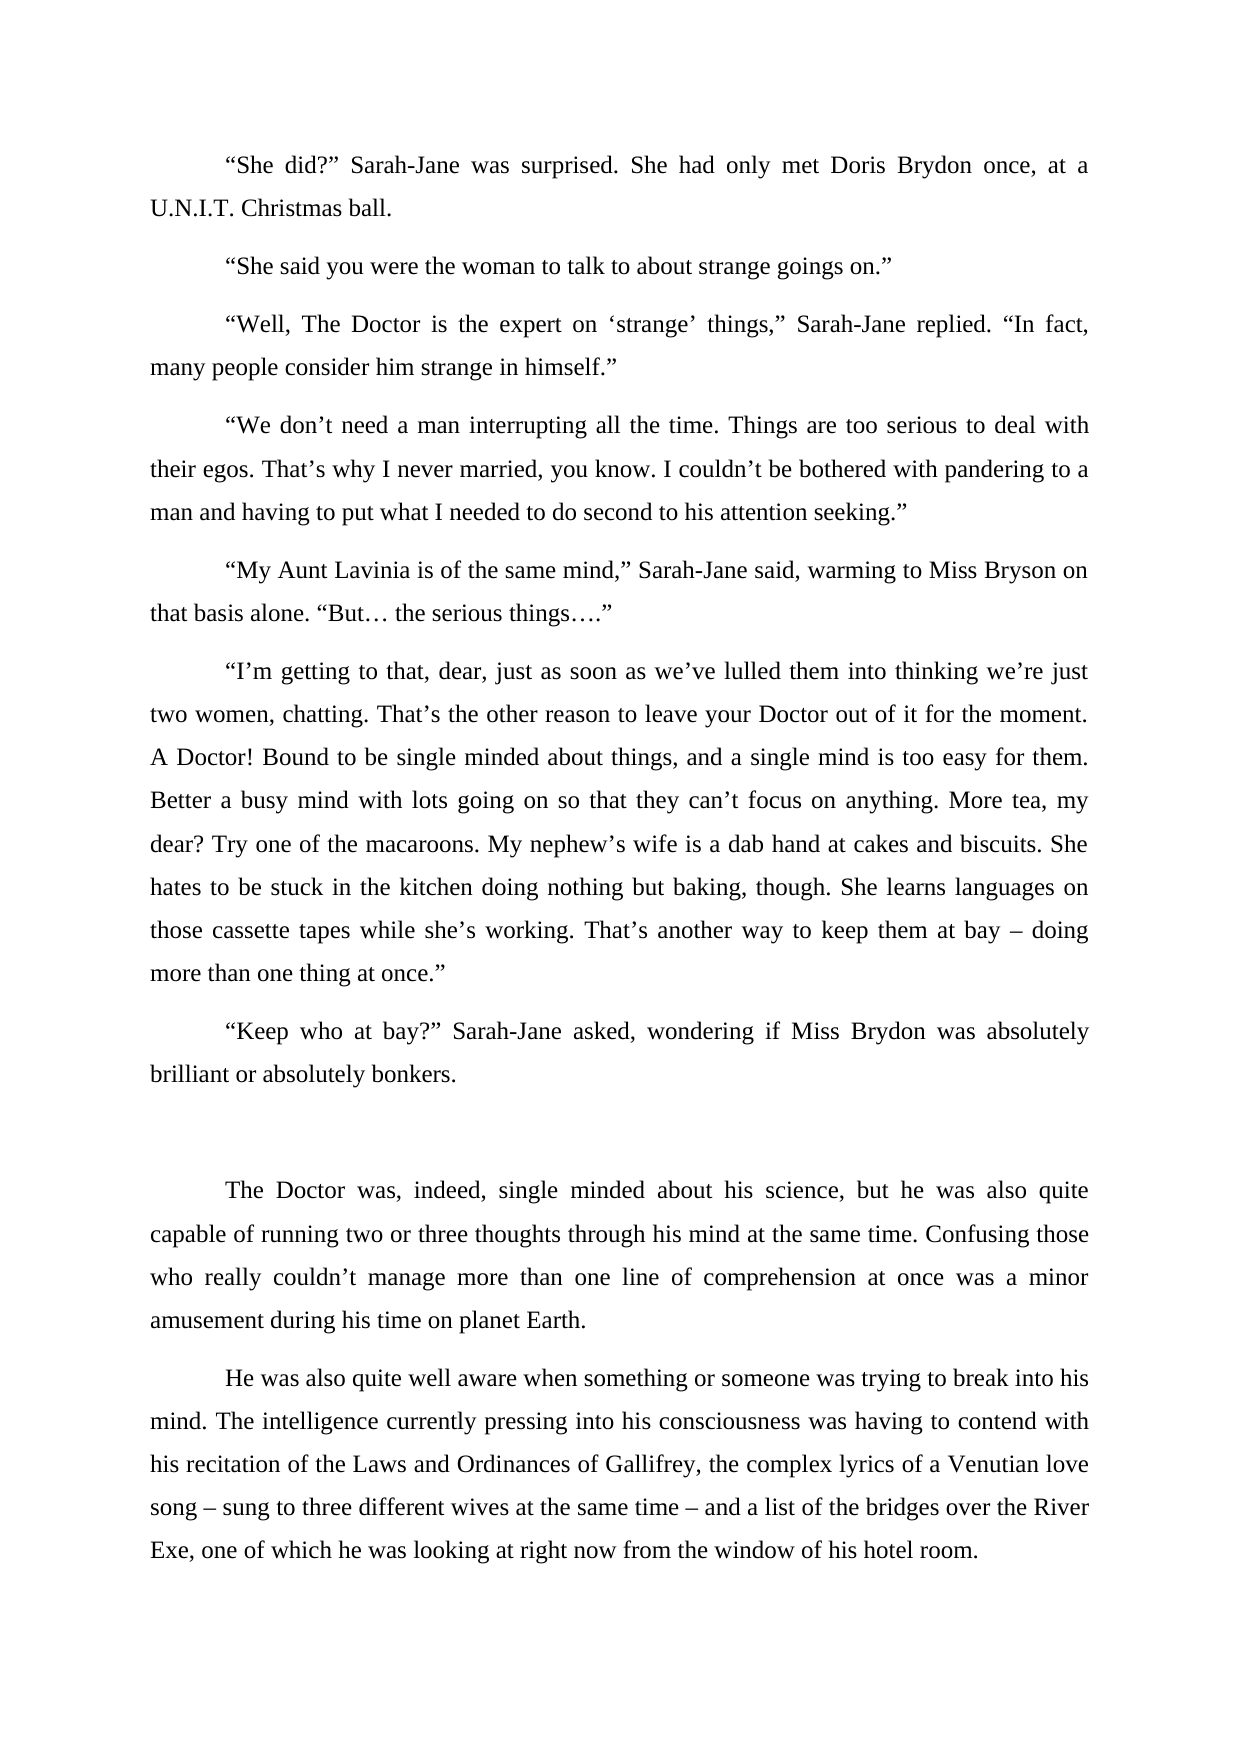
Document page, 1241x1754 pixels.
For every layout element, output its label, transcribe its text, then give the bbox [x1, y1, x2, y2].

text He was also quite well aware when something or someone was trying to break into his mind. The intelligence currently pressing into his consciousness was having to contend with his recitation of the Laws and Ordinances of Gallifrey, the complex lyrics of a Venutian love song – sung to three different wives at the same time – and a list of the bridges over the River Exe, one of which he was looking at right now from the window of his hotel room. [150, 1363, 1090, 1564]
text “She did?” Sarah-Jane was surprised. She had only met Doris Brydon once, at a U.N.I.T. Christmas ball. [150, 150, 1090, 222]
text “I’m getting to that, dear, just as soon as we’ve lulled them into thinking we’re just two women, chatting. That’s the other reason to leave your Doctor out of it for the moment. A Doctor! Bound to be single minded about things, and a single mind is too easy for them. Better a busy mind with lots going on so that they can’t focus on anything. More tea, my dear? Try one of the macaroons. My nephew’s wife is a dab hand at cakes and biscuits. She hates to be stuck in the kitchen doing nothing but baking, though. She learns languages on those cassette tapes while she’s working. That’s another way to keep them at bay – doing more than one thing at once.” [150, 656, 1090, 987]
text The Doctor was, indeed, single minded about his science, but he was also quite capable of running two or three thoughts through his mind at the same time. Confusing those who really couldn’t manage more than one line of comprehension at once was a minor amusement during his time on planet Earth. [150, 1176, 1090, 1334]
text “She said you were the woman to talk to about strange goings on.” [150, 251, 1090, 280]
text “We don’t need a man interrupting all the time. Things are too serious to deal with their egos. That’s why I never married, you know. I couldn’t be bothered with pandering to a man and having to put what I needed to do second to his attention seeking.” [150, 411, 1090, 526]
text “Well, The Doctor is the expert on ‘strange’ things,” Sarah-Jane replied. “In fact, many people consider him strange in himself.” [150, 309, 1090, 381]
text “Keep who at bay?” Sarah-Jane asked, wondering if Miss Brydon was absolutely brilliant or absolutely bonkers. [150, 1016, 1090, 1088]
text “My Aunt Lavinia is of the same mind,” Sarah-Jane said, warming to Miss Bryson on that basis alone. “But… the serious things….” [150, 555, 1090, 627]
